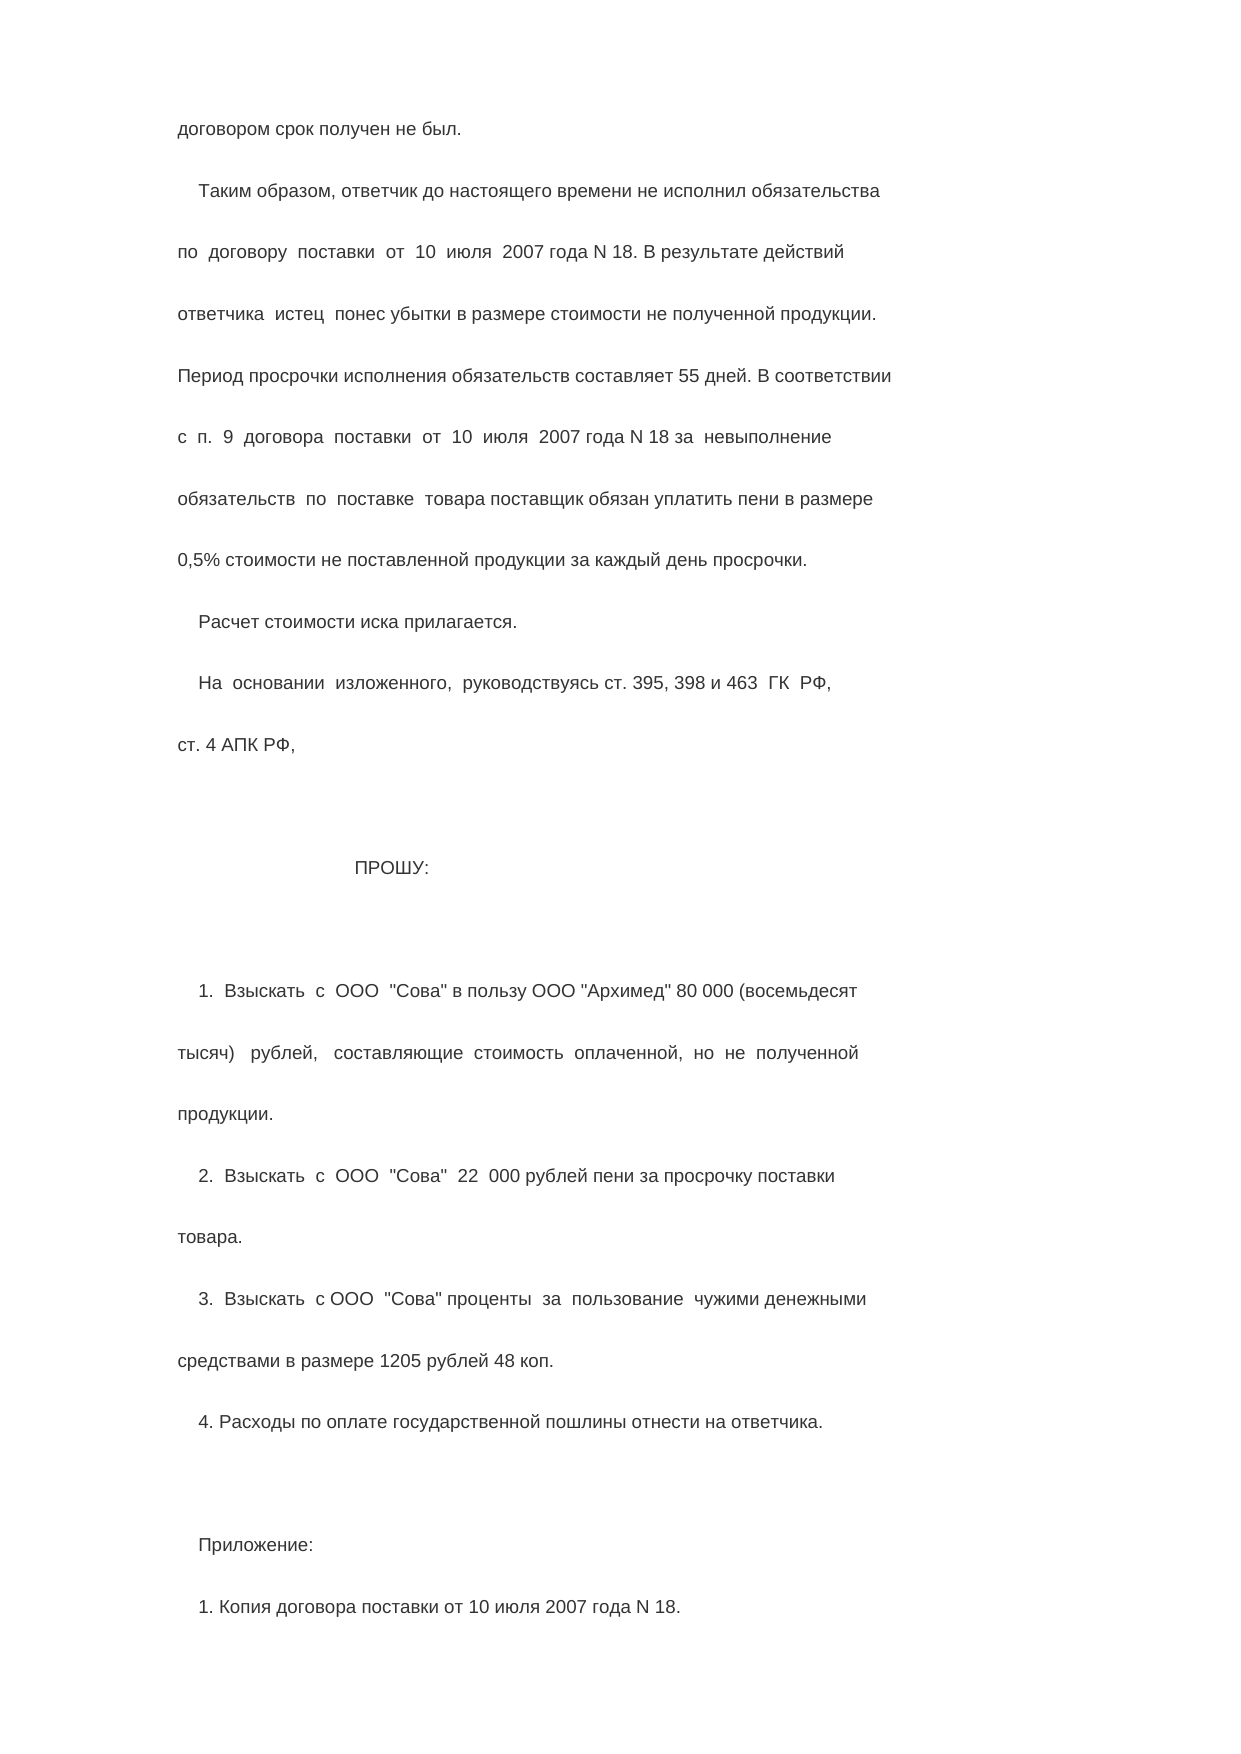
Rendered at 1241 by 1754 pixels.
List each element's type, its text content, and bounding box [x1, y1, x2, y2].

text средствами в размере 1205 рублей 48 коп. [177, 1349, 1152, 1371]
text по договору поставки от 10 июля 2007 года N 18. В результате действий [177, 241, 1152, 263]
text Таким образом, ответчик до настоящего времени не исполнил обязательства [177, 180, 1152, 201]
text тысяч) рублей, составляющие стоимость оплаченной, но не полученной [177, 1042, 1152, 1063]
text 4. Расходы по оплате государственной пошлины отнести на ответчика. [177, 1411, 1152, 1432]
text ст. 4 АПК РФ, [177, 734, 1152, 755]
text ответчика истец понес убытки в размере стоимости не полученной продукции. [177, 303, 1152, 324]
text Расчет стоимости иска прилагается. [177, 611, 1152, 632]
text На основании изложенного, руководствуясь ст. 395, 398 и 463 ГК РФ, [177, 672, 1152, 694]
text 2. Взыскать с ООО "Сова" 22 000 рублей пени за просрочку поставки [177, 1165, 1152, 1186]
text Приложение: [177, 1534, 1152, 1556]
text 3. Взыскать с ООО "Сова" проценты за пользование чужими денежными [177, 1288, 1152, 1309]
text Период просрочки исполнения обязательств составляет 55 дней. В соответствии [177, 364, 1152, 386]
text 1. Копия договора поставки от 10 июля 2007 года N 18. [177, 1596, 1152, 1617]
text договором срок получен не был. [177, 118, 1152, 140]
text 0,5% стоимости не поставленной продукции за каждый день просрочки. [177, 549, 1152, 571]
text 1. Взыскать с ООО "Сова" в пользу ООО "Архимед" 80 000 (восемьдесят [177, 980, 1152, 1002]
text с п. 9 договора поставки от 10 июля 2007 года N 18 за невыполнение [177, 426, 1152, 447]
text ПРОШУ: [177, 857, 1152, 878]
text товара. [177, 1226, 1152, 1248]
text обязательств по поставке товара поставщик обязан уплатить пени в размере [177, 487, 1152, 509]
text продукции. [177, 1103, 1152, 1125]
